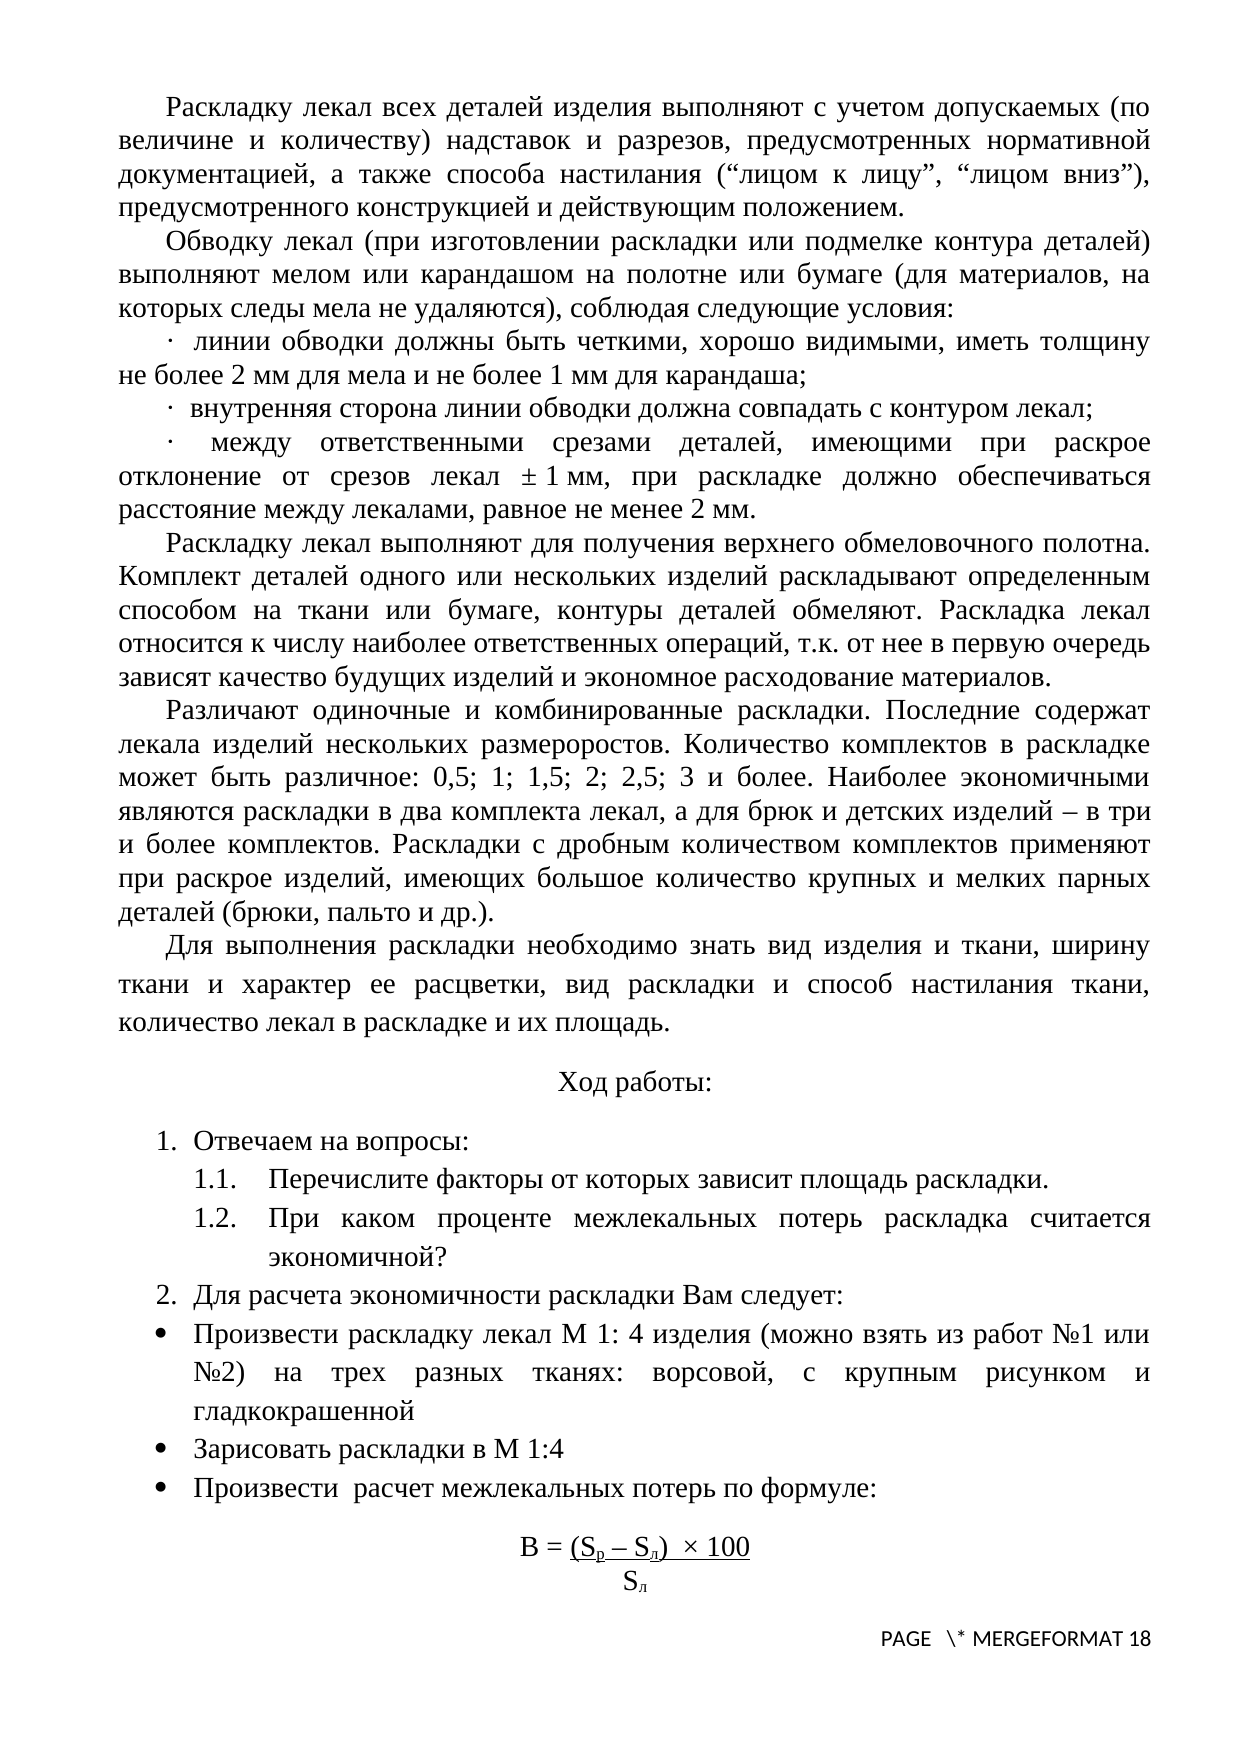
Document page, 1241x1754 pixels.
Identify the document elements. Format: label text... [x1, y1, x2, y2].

text Различают одиночные и комбинированные раскладки. Последние содержат лекала изделий нескольких размероростов. Количество комплектов в раскладке может быть различное: 0,5; 1; 1,5; 2; 2,5; 3 и более. Наиболее экономичными являются раскладки в два комплекта лекал, а для брюк и детских изделий – в три и более комплектов. Раскладки с дробным количеством комплектов применяют при раскрое изделий, имеющих большое количество крупных и мелких парных деталей (брюки, пальто и др.). [118, 692, 1152, 927]
text В = (Sр – Sл) × 100 [118, 1529, 1152, 1563]
list Перечислите факторы от которых зависит площадь раскладки. [193, 1162, 1152, 1195]
text Раскладку лекал выполняют для получения верхнего обмеловочного полотна. Комплект деталей одного или нескольких изделий раскладывают определенным способом на ткани или бумаге, контуры деталей обмеляют. Раскладка лекал относится к числу наиболее ответственных операций, т.к. от нее в первую очередь зависят качество будущих изделий и экономное расходование материалов. [118, 525, 1152, 692]
text Обводку лекал (при изготовлении раскладки или подмелке контура деталей) выполняют мелом или карандашом на полотне или бумаге (для материалов, на которых следы мела не удаляются), соблюдая следующие условия: [118, 223, 1152, 323]
text · линии обводки должны быть четкими, хорошо видимыми, иметь толщину не более 2 мм для мела и не более 1 мм для карандаша; [118, 323, 1152, 391]
list Произвести раскладку лекал М 1: 4 изделия (можно взять из работ №1 или №2) на трех разных тканях: ворсовой, с крупным рисунком и гладкокрашенной [156, 1316, 1152, 1426]
list Отвечаем на вопросы: [156, 1123, 1152, 1157]
list Зарисовать раскладки в М 1:4 [156, 1431, 1152, 1465]
text Sл [118, 1563, 1152, 1597]
text · между ответственными срезами деталей, имеющими при раскрое отклонение от срезов лекал ± 1 мм, при раскладке должно обеспечиваться расстояние между лекалами, равное не менее 2 мм. [118, 424, 1152, 525]
list Произвести расчет межлекальных потерь по формуле: [156, 1470, 1152, 1504]
text · внутренняя сторона линии обводки должна совпадать с контуром лекал; [118, 391, 1152, 424]
list Для расчета экономичности раскладки Вам следует: [156, 1277, 1152, 1311]
text Ход работы: [118, 1064, 1152, 1097]
text Раскладку лекал всех деталей изделия выполняют с учетом допускаемых (по величине и количеству) надставок и разрезов, предусмотренных нормативной документацией, а также способа настилания (“лицом к лицу”, “лицом вниз”), предусмотренного конструкцией и действующим положением. [118, 89, 1152, 223]
list При каком проценте межлекальных потерь раскладка считается экономичной? [193, 1200, 1152, 1272]
text Для выполнения раскладки необходимо знать вид изделия и ткани, ширину ткани и характер ее расцветки, вид раскладки и способ настилания ткани, количество лекал в раскладке и их площадь. [118, 927, 1152, 1038]
